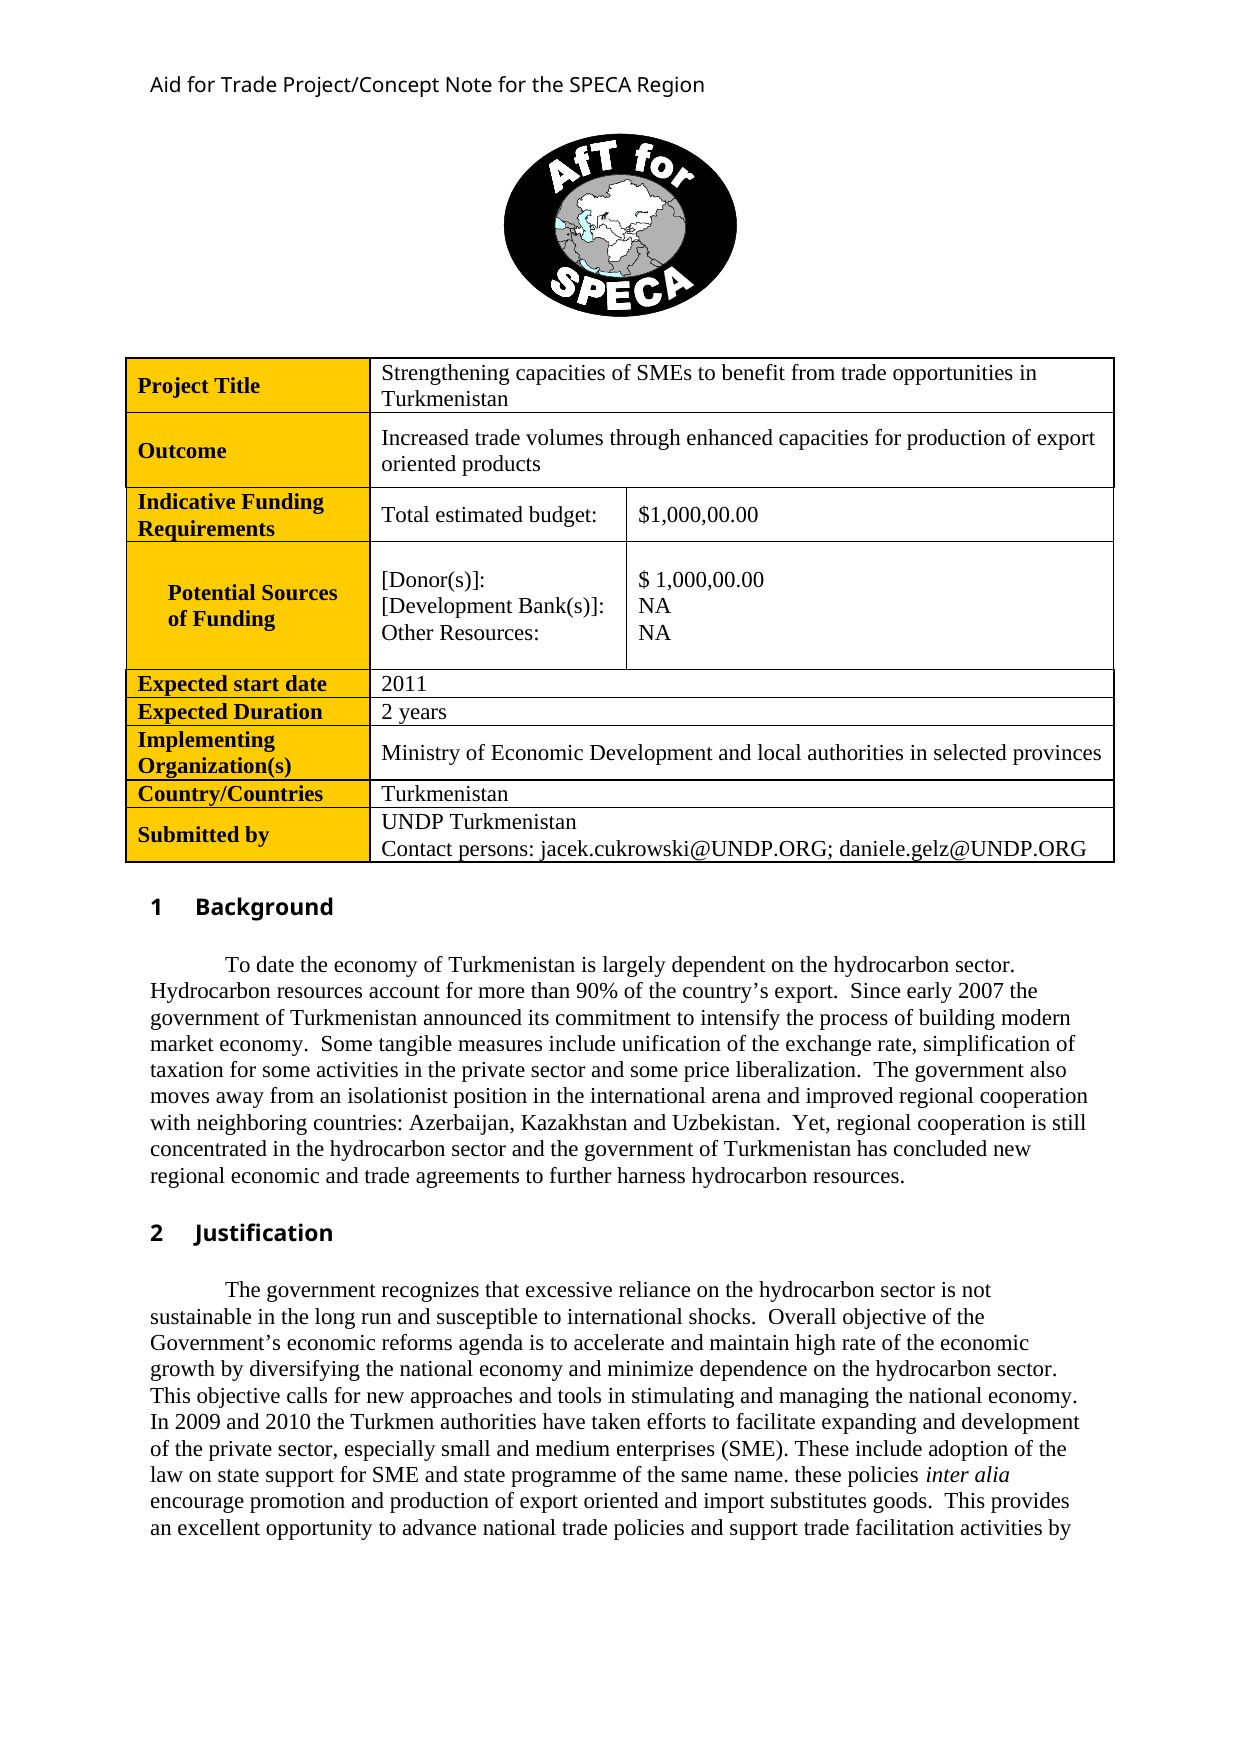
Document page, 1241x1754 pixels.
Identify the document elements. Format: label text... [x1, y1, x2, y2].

table_cell Expected start date [127, 670, 369, 697]
table_cell [Donor(s)]: [Development Bank(s)]: Other Resources: [371, 542, 626, 669]
table_cell Country/Countries [127, 781, 369, 807]
table_header Strengthening capacities of SMEs to benefit from trade opportunities in [371, 359, 1113, 411]
table_cell Outcome [127, 413, 369, 487]
text To date the economy of Turkmenistan is largely dependent on the hydrocarbon sector. Hydrocarbon resources account for more than 90% of the country’s export. Since early 2007 the government of Turkmenistan announced its commitment to intensify the process of building modern market economy. Some tangible measures include unification of the exchange rate, simplification of taxation for some activities in the private sector and some price liberalization. The government also moves away from an isolationist position in the international arena and improved regional cooperation with neighboring countries: Azerbaijan, Kazakhstan and Uzbekistan. Yet, regional cooperation is still concentrated in the hydrocarbon sector and the government of Turkmenistan has concluded new regional economic and trade agreements to further harness hydrocarbon resources. [150, 951, 1090, 1188]
table_cell 2011 [371, 670, 1113, 697]
subtitle Justification [150, 1217, 1090, 1248]
table_cell Increased trade volumes through enhanced capacities for production of export oriented products [371, 413, 1113, 487]
table_cell Implementing Organization(s) [127, 726, 369, 779]
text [150, 1276, 1090, 1540]
table_cell Ministry of Economic Development and local authorities in selected provinces [371, 726, 1113, 779]
table_cell Submitted by [127, 808, 369, 861]
table_cell Indicative Funding Requirements [127, 488, 369, 541]
table_cell Total estimated budget: [371, 488, 626, 541]
table_cell $ 1,000,00.00 NA NA [627, 542, 1113, 669]
table_cell UNDP Contact persons: jacek.cukrowski@UNDP.ORG; daniele.gelz@UNDP.ORG [371, 808, 1113, 861]
table_header Project Title [127, 359, 369, 411]
table_cell Expected Duration [127, 698, 369, 725]
table_cell $1,000,00.00 [627, 488, 1113, 541]
table_cell [371, 781, 1113, 807]
table_cell 2 years [371, 698, 1113, 725]
table_cell Potential Sources of Funding [127, 542, 369, 669]
subtitle Background [150, 891, 1090, 922]
